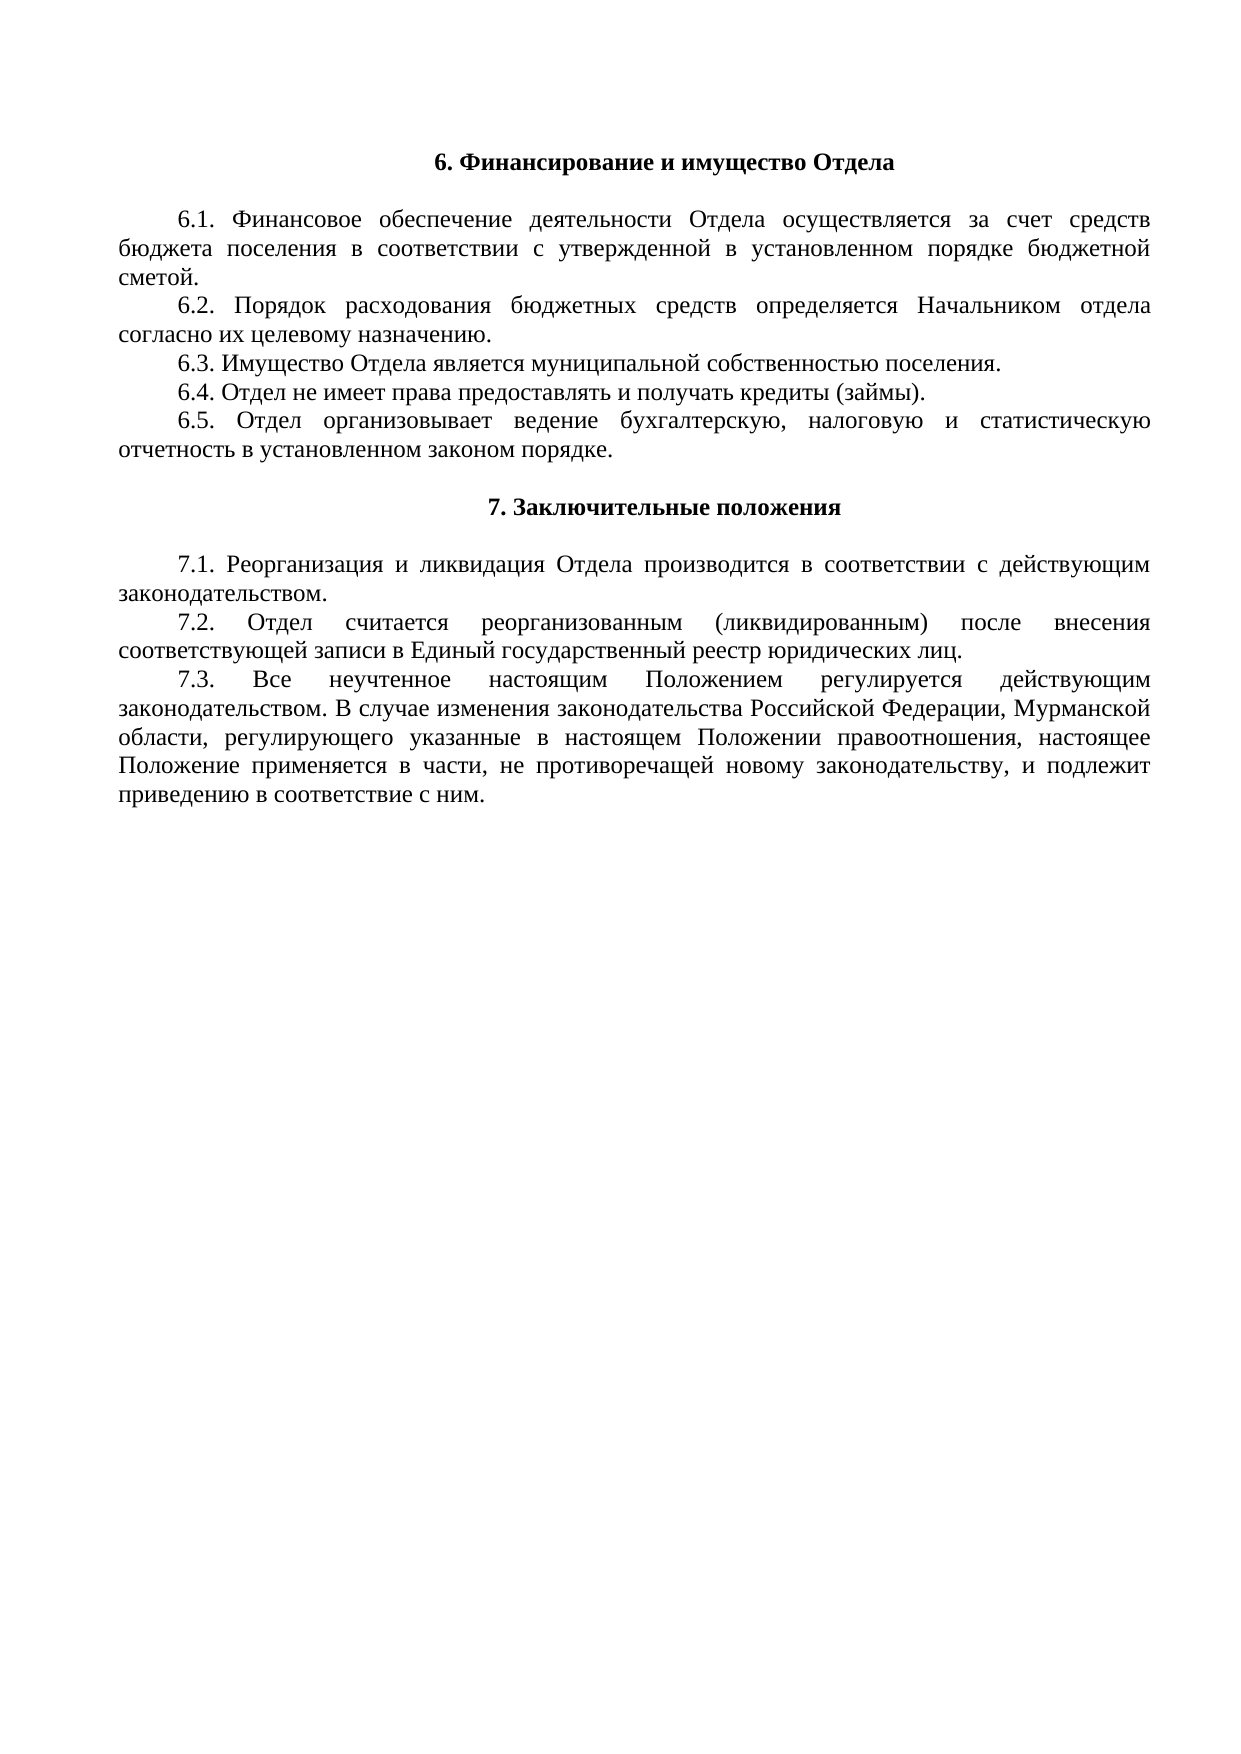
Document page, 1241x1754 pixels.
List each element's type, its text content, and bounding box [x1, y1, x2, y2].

text 7.3. Все неучтенное настоящим Положением регулируется действующим законодательством. В случае изменения законодательства Российской Федерации, Мурманской области, регулирующего указанные в настоящем Положении правоотношения, настоящее Положение применяется в части, не противоречащей новому законодательству, и подлежит приведению в соответствие с ним. [118, 664, 1152, 808]
text 6.3. Имущество Отдела является муниципальной собственностью поселения. [118, 348, 1152, 377]
text 6.4. Отдел не имеет права предоставлять и получать кредиты (займы). [118, 377, 1152, 406]
text 6.5. Отдел организовывает ведение бухгалтерскую, налоговую и статистическую отчетность в установленном законом порядке. [118, 406, 1152, 463]
text 7.2. Отдел считается реорганизованным (ликвидированным) после внесения соответствующей записи в Единый государственный реестр юридических лиц. [118, 607, 1152, 664]
text 6.2. Порядок расходования бюджетных средств определяется Начальником отдела согласно их целевому назначению. [118, 291, 1152, 348]
text 7.1. Реорганизация и ликвидация Отдела производится в соответствии с действующим законодательством. [118, 549, 1152, 607]
text 6. Финансирование и имущество Отдела [118, 147, 1152, 176]
text 7. Заключительные положения [118, 492, 1152, 521]
text 6.1. Финансовое обеспечение деятельности Отдела осуществляется за счет средств бюджета поселения в соответствии с утвержденной в установленном порядке бюджетной сметой. [118, 204, 1152, 291]
